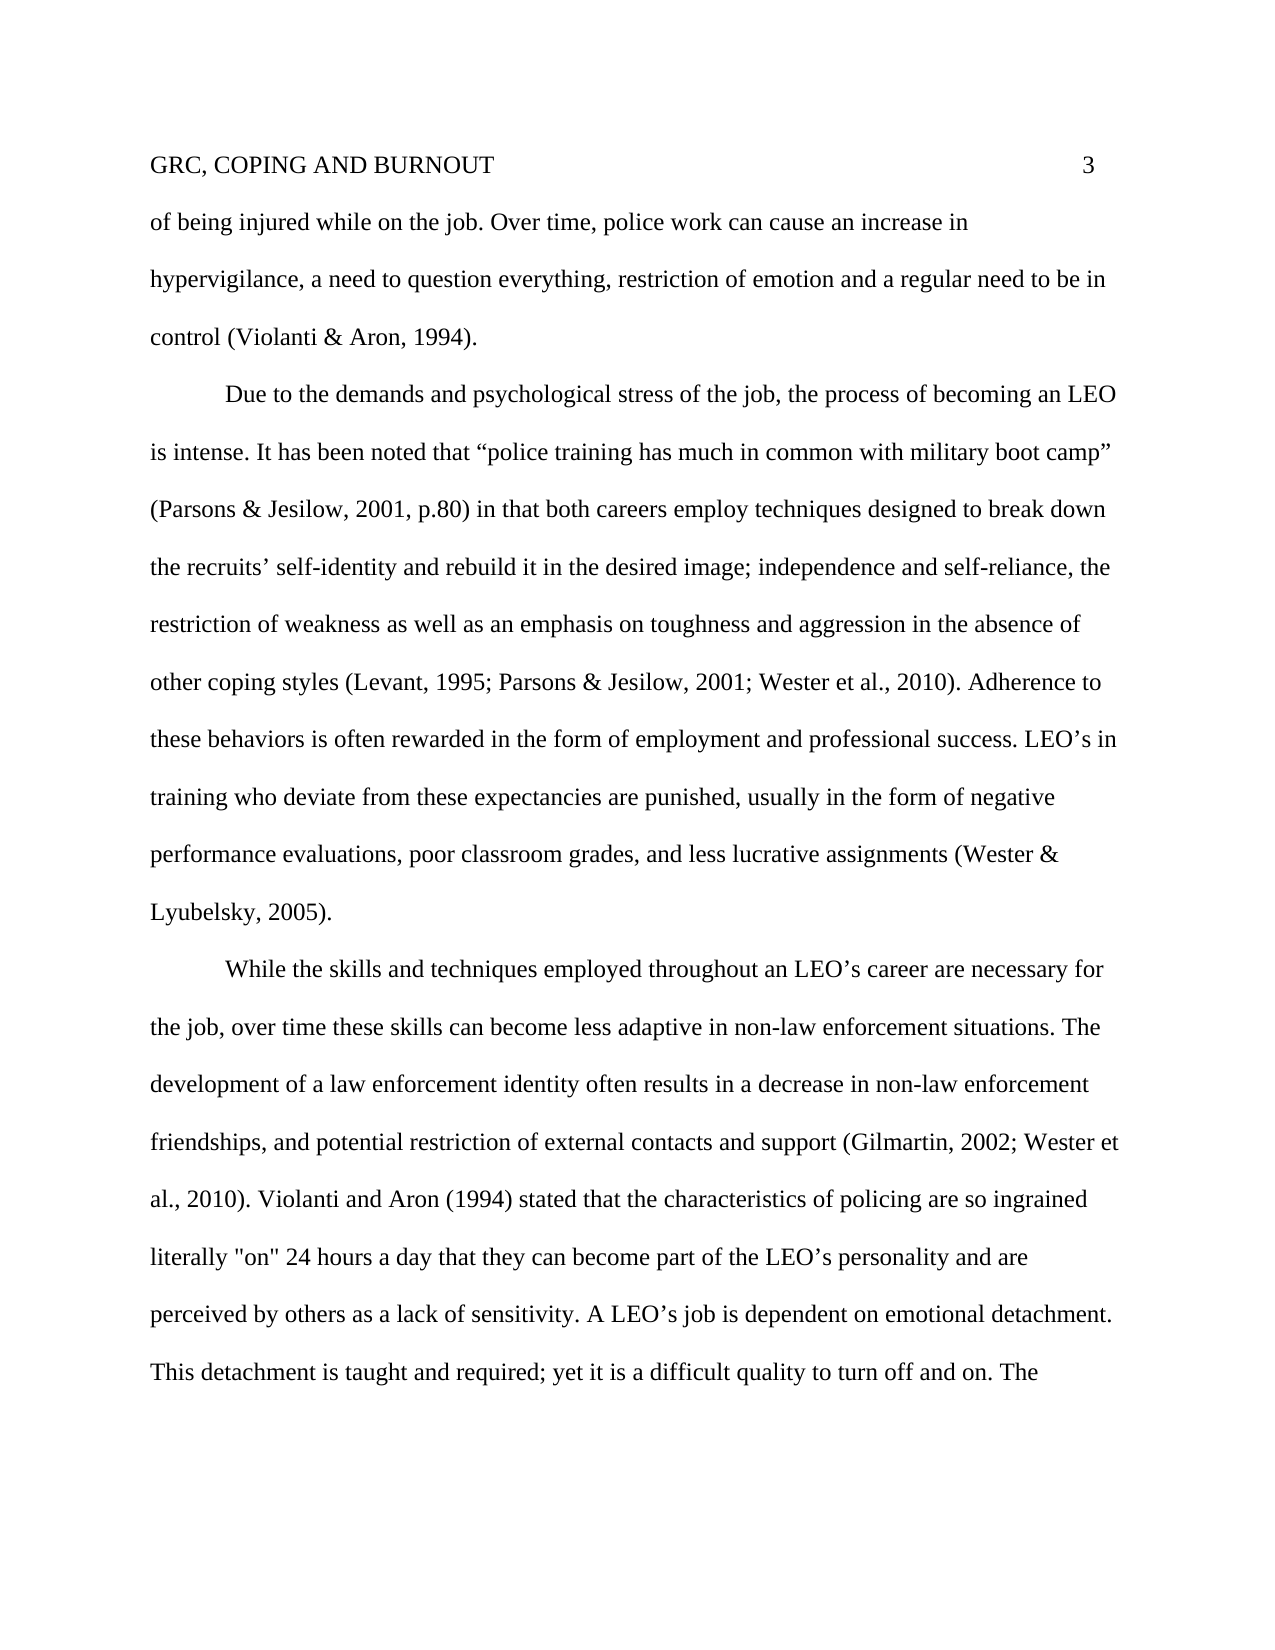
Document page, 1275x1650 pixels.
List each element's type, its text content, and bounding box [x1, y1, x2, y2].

text Due to the demands and psychological stress of the job, the process of becoming an LEO is intense. It has been noted that “police training has much in common with military boot camp” (Parsons & Jesilow, 2001, p.80) in that both careers employ techniques designed to break down the recruits’ self-identity and rebuild it in the desired image; independence and self-reliance, the restriction of weakness as well as an emphasis on toughness and aggression in the absence of other coping styles (Levant, 1995; Parsons & Jesilow, 2001; Wester et al., 2010). Adherence to these behaviors is often rewarded in the form of employment and professional success. LEO’s in training who deviate from these expectancies are punished, usually in the form of negative performance evaluations, poor classroom grades, and less lucrative assignments (Wester & Lyubelsky, 2005). [150, 379, 1125, 926]
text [150, 954, 1125, 1386]
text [150, 207, 1125, 351]
